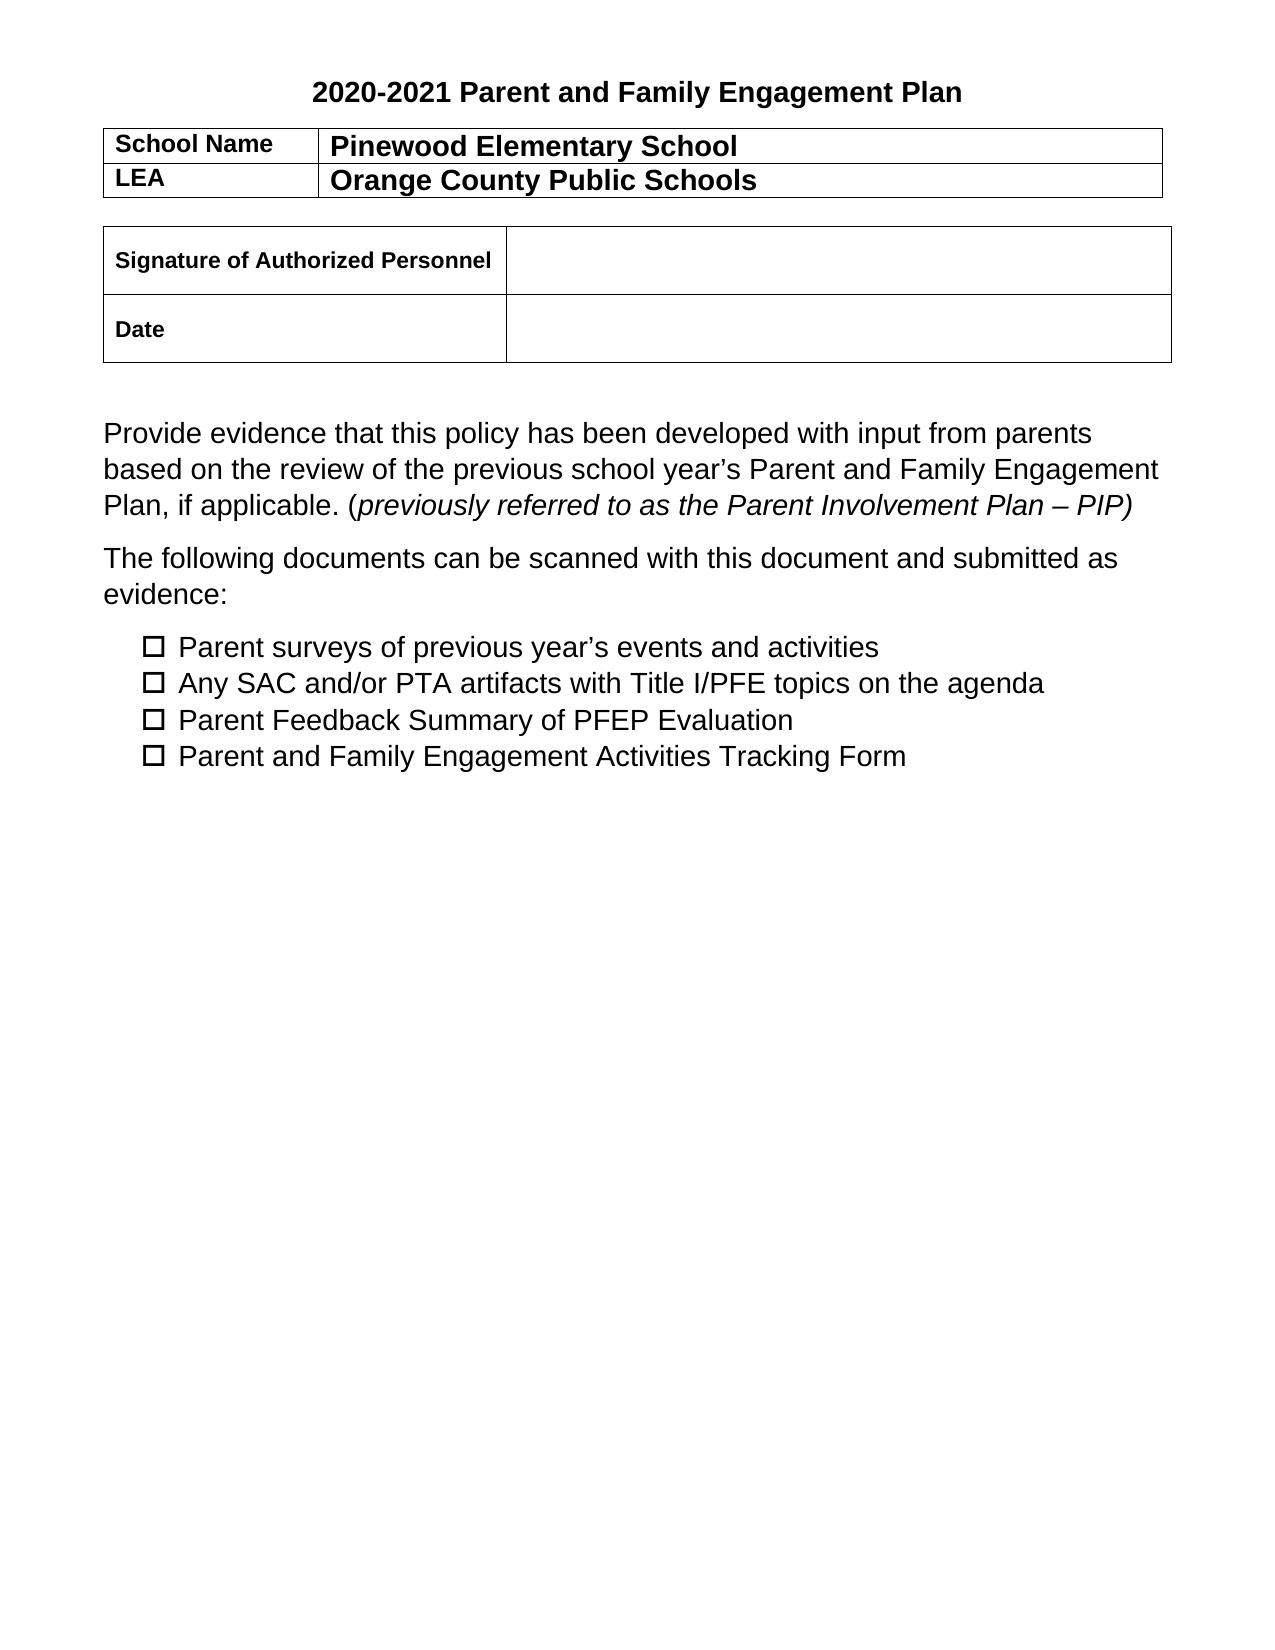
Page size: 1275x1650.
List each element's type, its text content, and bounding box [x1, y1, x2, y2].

list Parent and Family Engagement Activities Tracking Form [141, 739, 1172, 773]
list Any SAC and/or PTA artifacts with Title I/PFE topics on the agenda [141, 667, 1172, 700]
list Parent Feedback Summary of PFEP Evaluation [141, 703, 1172, 737]
table_header [507, 227, 1171, 294]
text Provide evidence that this policy has been developed with input from parents based on the review of the previous school year’s Parent and Family Engagement Plan, if applicable. (previously referred to as the Parent Involvement Plan – PIP) [103, 416, 1172, 522]
list Parent surveys of previous year’s events and activities [141, 630, 1172, 664]
table_cell [507, 295, 1171, 362]
table_header Signature of Authorized Personnel [104, 227, 506, 294]
table_cell Date [104, 295, 506, 362]
text The following documents can be scanned with this document and submitted as evidence: [103, 541, 1172, 611]
